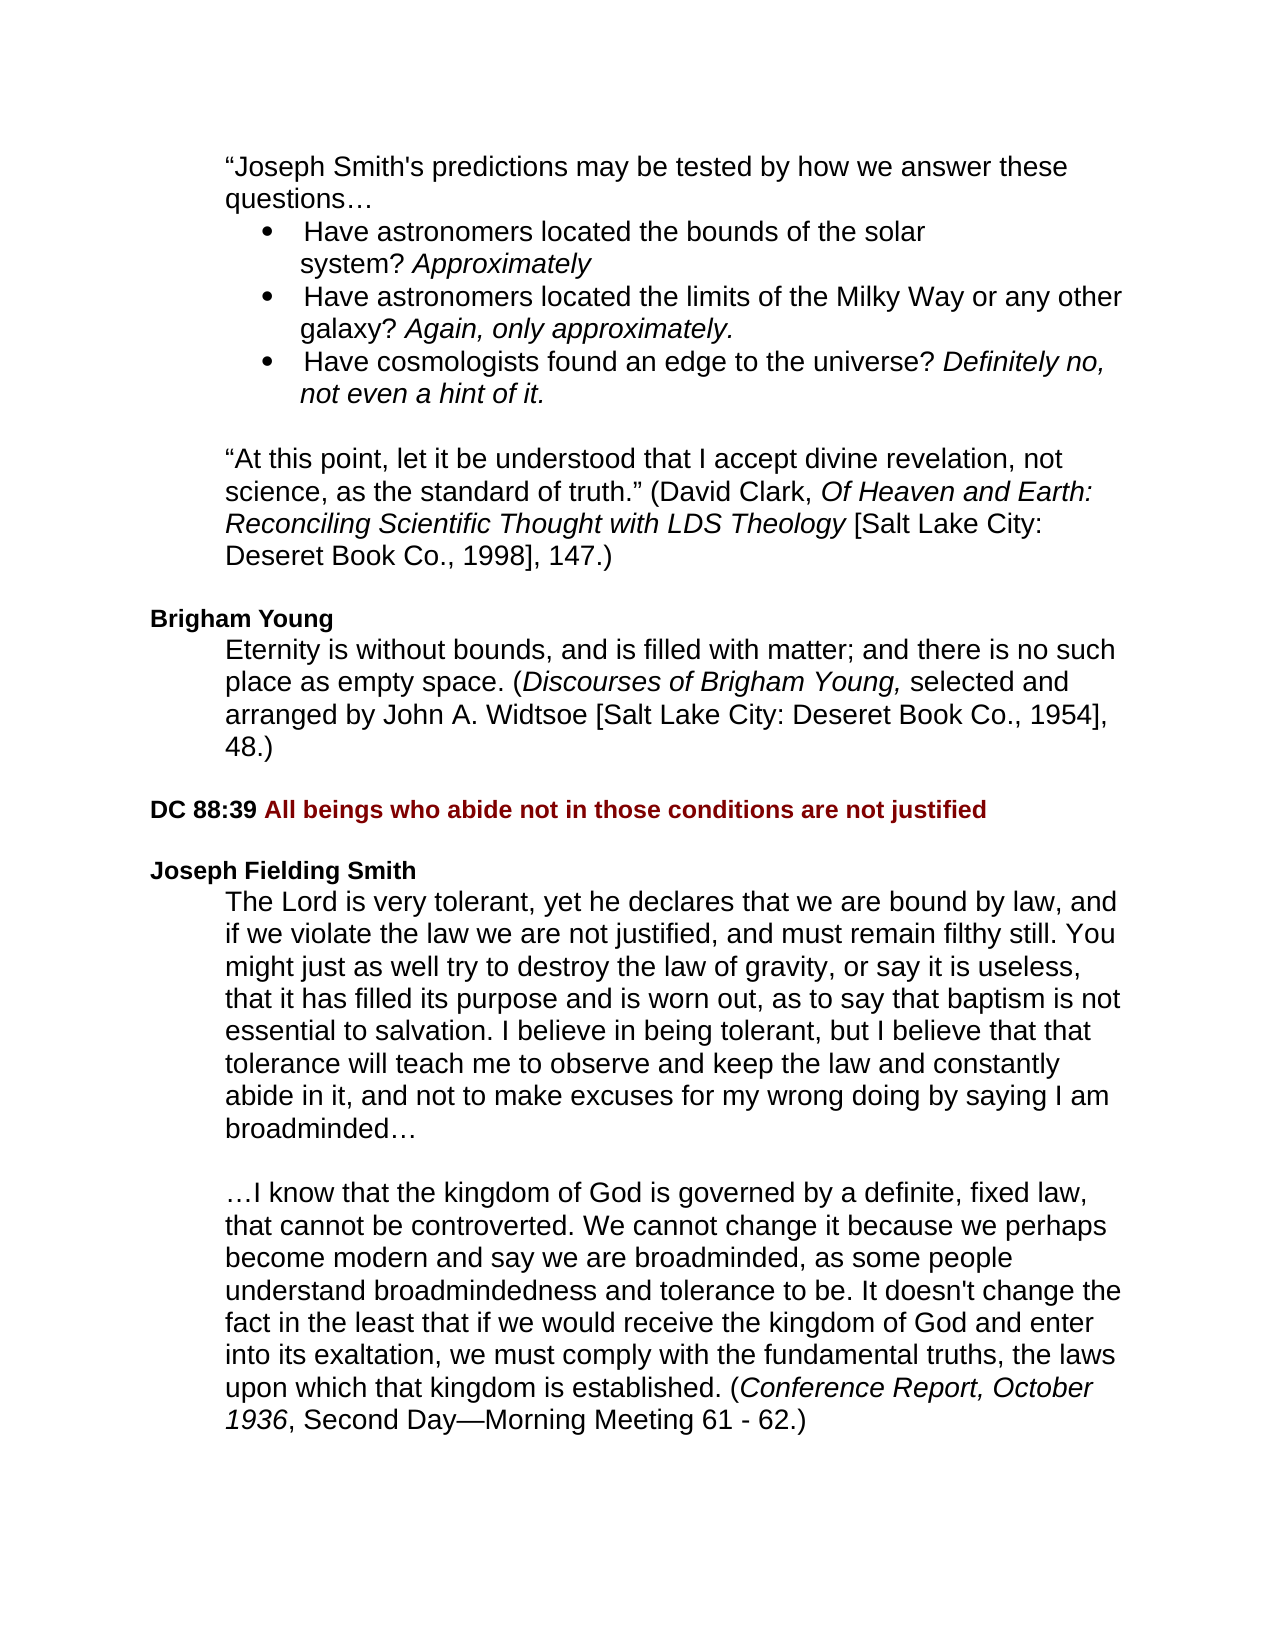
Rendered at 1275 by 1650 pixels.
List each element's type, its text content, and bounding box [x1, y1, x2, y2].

text “Joseph Smith's predictions may be tested by how we answer these questions… [225, 150, 1125, 215]
text Joseph Fielding Smith [150, 856, 1125, 885]
text Brigham Young [150, 604, 1125, 633]
text The Lord is very tolerant, yet he declares that we are bound by law, and if we violate the law we are not justified, and must remain filthy still. You might just as well try to destroy the law of gravity, or say it is useless, that it has filled its purpose and is worn out, as to say that baptism is not essential to salvation. I believe in being tolerant, but I believe that that tolerance will teach me to observe and keep the law and constantly abide in it, and not to make excuses for my wrong doing by saying I am broadminded… [225, 885, 1125, 1144]
text  Have cosmologists found an edge to the universe? Definitely no, not even a hint of it. [262, 345, 1125, 410]
text DC 88:39 All beings who abide not in those conditions are not justified [150, 795, 1125, 824]
text  Have astronomers located the bounds of the solar system? Approximately [262, 215, 1125, 280]
text “At this point, let it be understood that I accept divine revelation, not science, as the standard of truth.” (David Clark, Of Heaven and Earth: Reconciling Scientific Thought with LDS Theology [Salt Lake City: Deseret Book Co., 1998], 147.) [225, 442, 1125, 572]
text  Have astronomers located the limits of the Milky Way or any other galaxy? Again, only approximately. [262, 280, 1125, 345]
text …I know that the kingdom of God is governed by a definite, fixed law, that cannot be controverted. We cannot change it because we perhaps become modern and say we are broadminded, as some people understand broadmindedness and tolerance to be. It doesn't change the fact in the least that if we would receive the kingdom of God and enter into its exaltation, we must comply with the fundamental truths, the laws upon which that kingdom is established. (Conference Report, October 1936, Second Day—Morning Meeting 61 - 62.) [225, 1176, 1125, 1436]
text Eternity is without bounds, and is filled with matter; and there is no such place as empty space. (Discourses of Brigham Young, selected and arranged by John A. Widtsoe [Salt Lake City: Deseret Book Co., 1954], 48.) [225, 633, 1125, 762]
